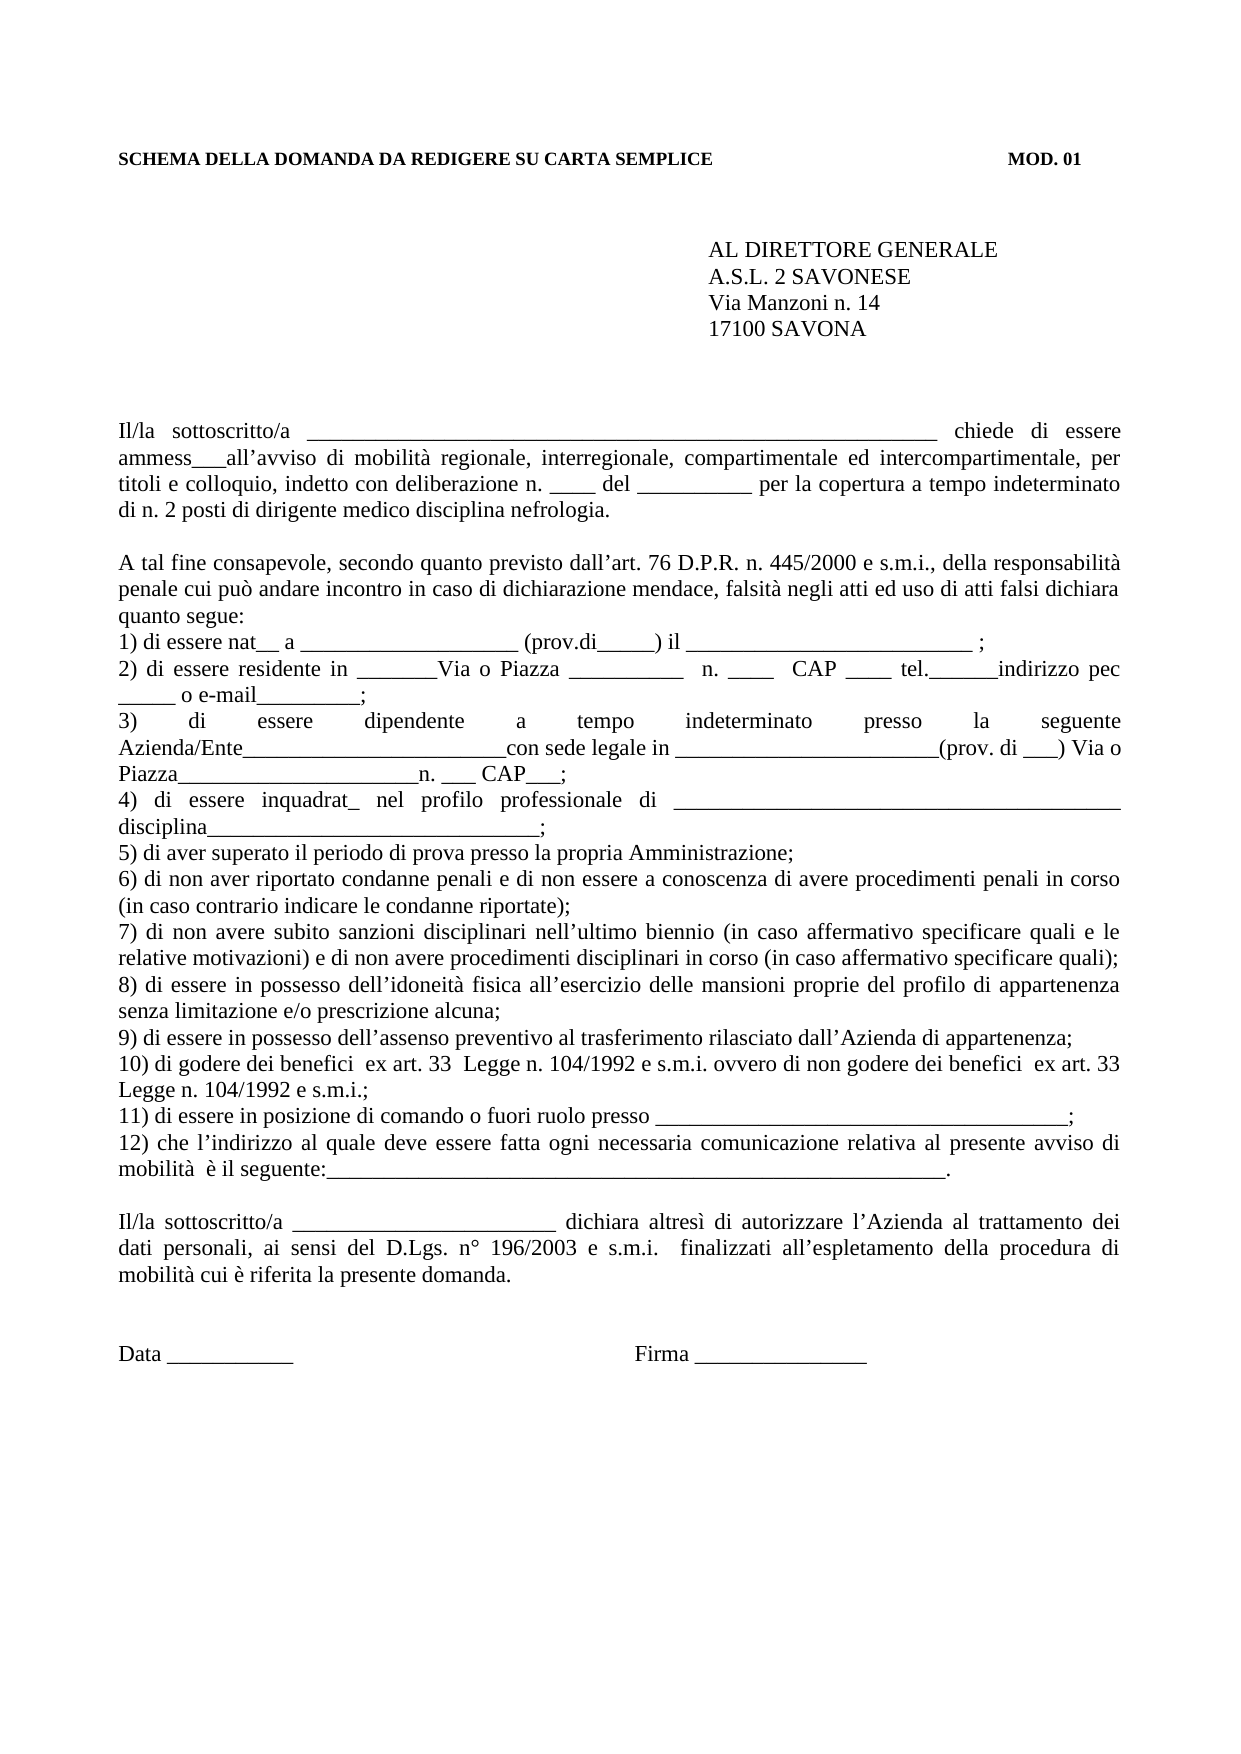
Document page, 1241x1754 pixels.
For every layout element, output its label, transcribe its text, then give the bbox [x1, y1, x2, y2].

text 7) di non avere subito sanzioni disciplinari nell’ultimo biennio (in caso affermativo specificare quali e le relative motivazioni) e di non avere procedimenti disciplinari in corso (in caso affermativo specificare quali); [118, 918, 1122, 971]
text 17100 SAVONA [118, 315, 1122, 342]
text Il/la sottoscritto/a _______________________ dichiara altresì di autorizzare l’Azienda al trattamento dei dati personali, ai sensi del D.Lgs. n° 196/2003 e s.m.i. finalizzati all’espletamento della procedura di mobilità cui è riferita la presente domanda. [118, 1208, 1122, 1287]
text 9) di essere in possesso dell’assenso preventivo al trasferimento rilasciato dall’Azienda di appartenenza; [118, 1023, 1122, 1050]
text 3) di essere dipendente a tempo indeterminato presso la seguente Azienda/Ente_______________________con sede legale in _______________________(prov. di ___) Via o Piazza_____________________n. ___ CAP___; [118, 707, 1122, 786]
text Il/la sottoscritto/a _______________________________________________________ chiede di essere ammess___all’avviso di mobilità regionale, interregionale, compartimentale ed intercompartimentale, per titoli e colloquio, indetto con deliberazione n. ____ del __________ per la copertura a tempo indeterminato di n. 2 posti di dirigente medico disciplina nefrologia. [118, 417, 1122, 523]
text 4) di essere inquadrat_ nel profilo professionale di _______________________________________ disciplina_____________________________; [118, 786, 1122, 839]
text 6) di non aver riportato condanne penali e di non essere a conoscenza di avere procedimenti penali in corso (in caso contrario indicare le condanne riportate); [118, 865, 1122, 918]
text 2) di essere residente in _______Via o Piazza __________ n. ____ CAP ____ tel.______indirizzo pec _____ o e-mail_________; [118, 654, 1122, 707]
text Data ___________ Firma _______________ [118, 1340, 1122, 1366]
text 11) di essere in posizione di comando o fuori ruolo presso ____________________________________; [118, 1103, 1122, 1129]
text A tal fine consapevole, secondo quanto previsto dall’art. 76 D.P.R. n. 445/2000 e s.m.i., della responsabilità penale cui può andare incontro in caso di dichiarazione mendace, falsità negli atti ed uso di atti falsi dichiara quanto segue: [118, 549, 1122, 628]
text A.S.L. 2 SAVONESE [118, 263, 1122, 289]
text 12) che l’indirizzo al quale deve essere fatta ogni necessaria comunicazione relativa al presente avviso di mobilità è il seguente:______________________________________________________. [118, 1129, 1122, 1182]
text 5) di aver superato il periodo di prova presso la propria Amministrazione; [118, 839, 1122, 865]
text 1) di essere nat__ a ___________________ (prov.di_____) il _________________________ ; [118, 628, 1122, 654]
text 10) di godere dei benefici ex art. 33 Legge n. 104/1992 e s.m.i. ovvero di non godere dei benefici ex art. 33 Legge n. 104/1992 e s.m.i.; [118, 1050, 1122, 1103]
text SCHEMA DELLA DOMANDA DA REDIGERE SU CARTA SEMPLICE MOD. 01 [118, 148, 1122, 169]
text 8) di essere in possesso dell’idoneità fisica all’esercizio delle mansioni proprie del profilo di appartenenza senza limitazione e/o prescrizione alcuna; [118, 971, 1122, 1023]
text AL DIRETTORE GENERALE [118, 236, 1122, 263]
text Via Manzoni n. 14 [118, 289, 1122, 315]
